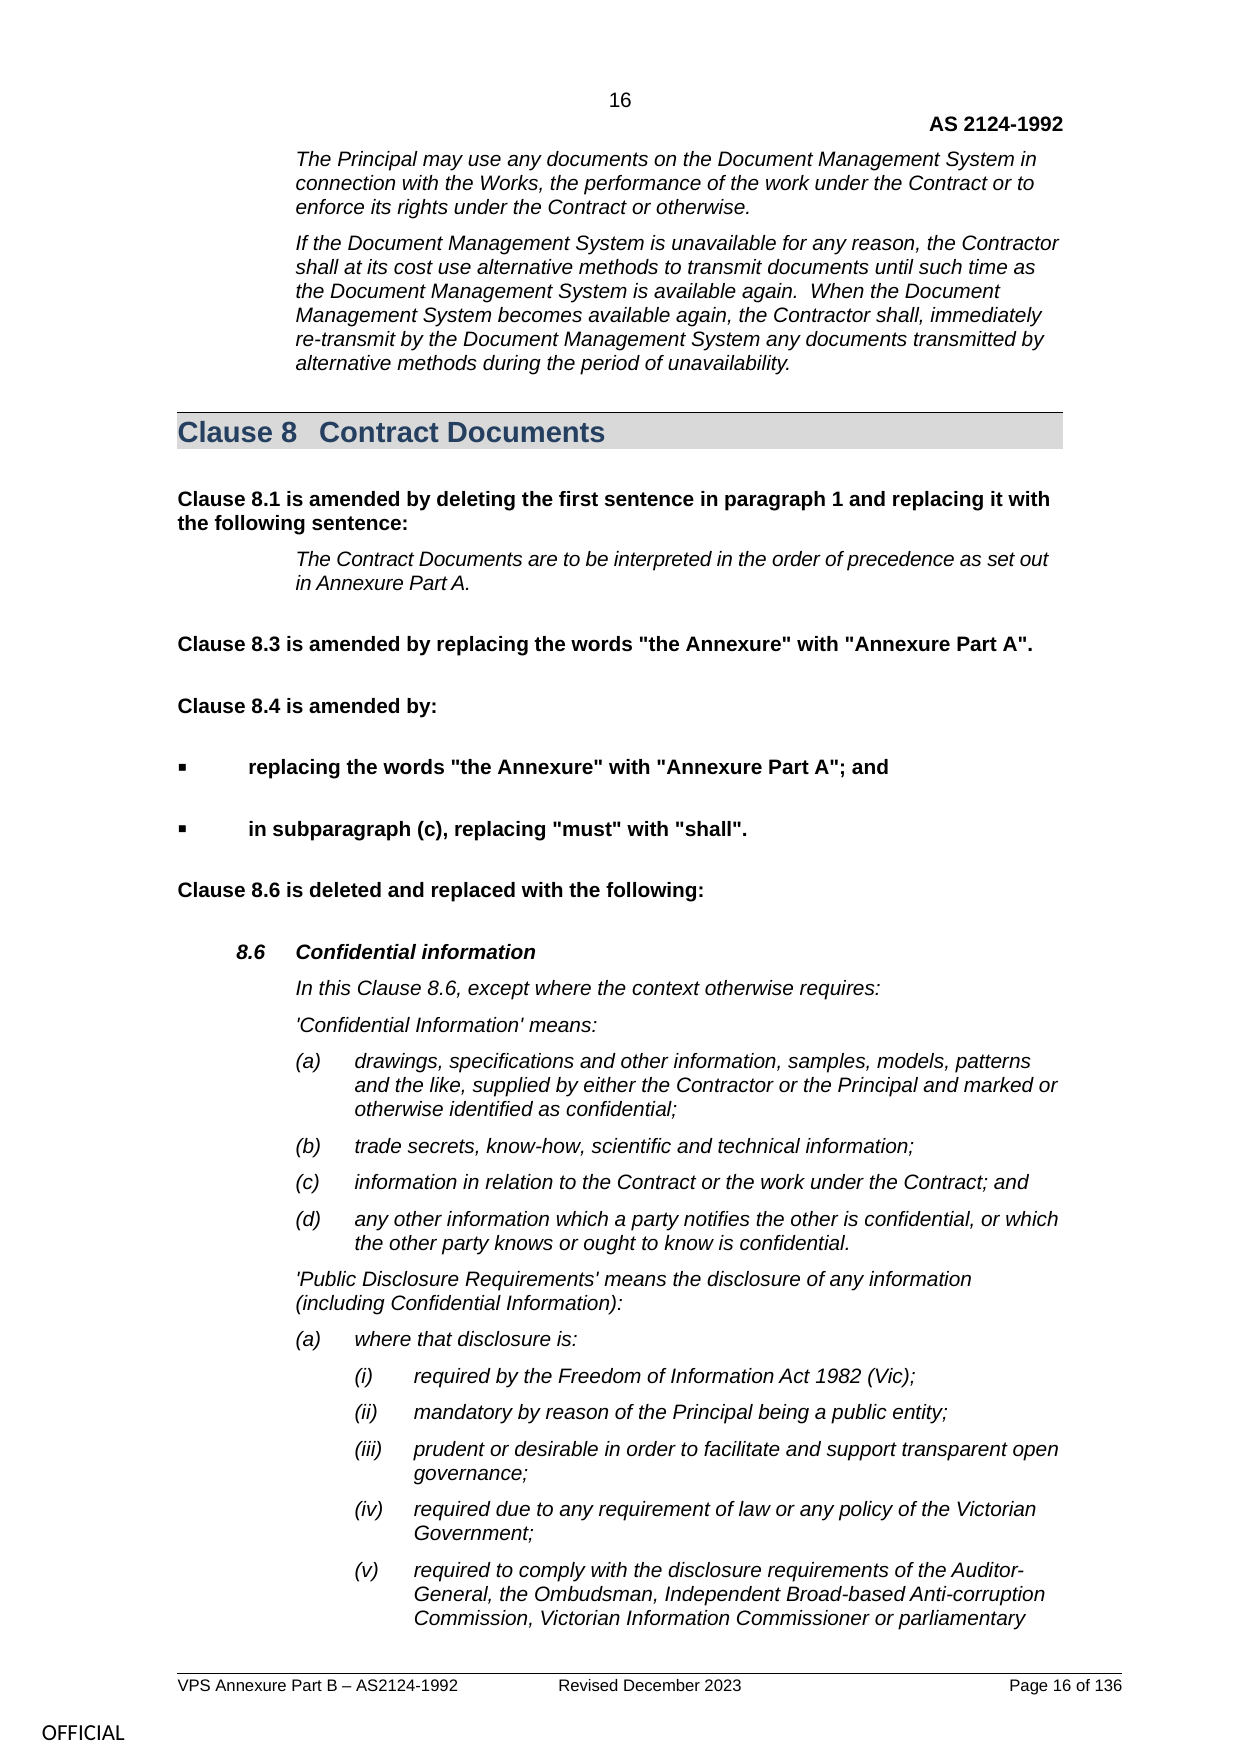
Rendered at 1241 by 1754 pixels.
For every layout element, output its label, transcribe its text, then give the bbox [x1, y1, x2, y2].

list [354, 1557, 1063, 1629]
subtitle Clause 8.3 is amended by replacing the words "the Annexure" with "Annexure Part A". [177, 632, 1063, 656]
list prudent or desirable in order to facilitate and support transparent open governance; [354, 1437, 1063, 1484]
text 'Public Disclosure Requirements' means the disclosure of any information (including Confidential Information): [295, 1267, 1063, 1315]
text (b) trade secrets, know-how, scientific and technical information; [295, 1133, 1063, 1157]
list in subparagraph (c), replacing "must" with "shall". [177, 817, 1063, 841]
text The Principal may use any documents on the Document Management System in connection with the Works, the performance of the work under the Contract or to enforce its rights under the Contract or otherwise. [295, 147, 1063, 218]
text (a) drawings, specifications and other information, samples, models, patterns and the like, supplied by either the Contractor or the Principal and marked or otherwise identified as confidential; [295, 1049, 1063, 1121]
subtitle 8.6 Confidential information [236, 940, 1063, 964]
subtitle Clause 8.6 is deleted and replaced with the following: [177, 878, 1063, 902]
list mandatory by reason of the Principal being a public entity; [354, 1400, 1063, 1424]
subtitle Clause 8 Contract Documents [177, 413, 1063, 449]
text 'Confidential Information' means: [295, 1013, 1063, 1037]
text In this Clause 8.6, except where the context otherwise requires: [295, 976, 1063, 1000]
text The Contract Documents are to be interpreted in the order of precedence as set out in Annexure Part A. [295, 547, 1063, 595]
text (a) where that disclosure is: [295, 1327, 1063, 1351]
text (d) any other information which a party notifies the other is confidential, or which the other party knows or ought to know is confidential. [295, 1206, 1063, 1254]
list required by the Freedom of Information Act 1982 (Vic); [354, 1364, 1063, 1388]
text (c) information in relation to the Contract or the work under the Contract; and [295, 1170, 1063, 1194]
subtitle Clause 8.4 is amended by: [177, 694, 1063, 718]
list replacing the words "the Annexure" with "Annexure Part A"; and [177, 755, 1063, 779]
list required due to any requirement of law or any policy of the Victorian Government; [354, 1497, 1063, 1545]
subtitle Clause 8.1 is amended by deleting the first sentence in paragraph 1 and replacing it with the following sentence: [177, 486, 1063, 534]
text If the Document Management System is unavailable for any reason, the Contractor shall at its cost use alternative methods to transmit documents until such time as the Document Management System is available again. When the Document Management System becomes available again, the Contractor shall, immediately re-transmit by the Document Management System any documents transmitted by alternative methods during the period of unavailability. [295, 231, 1063, 375]
